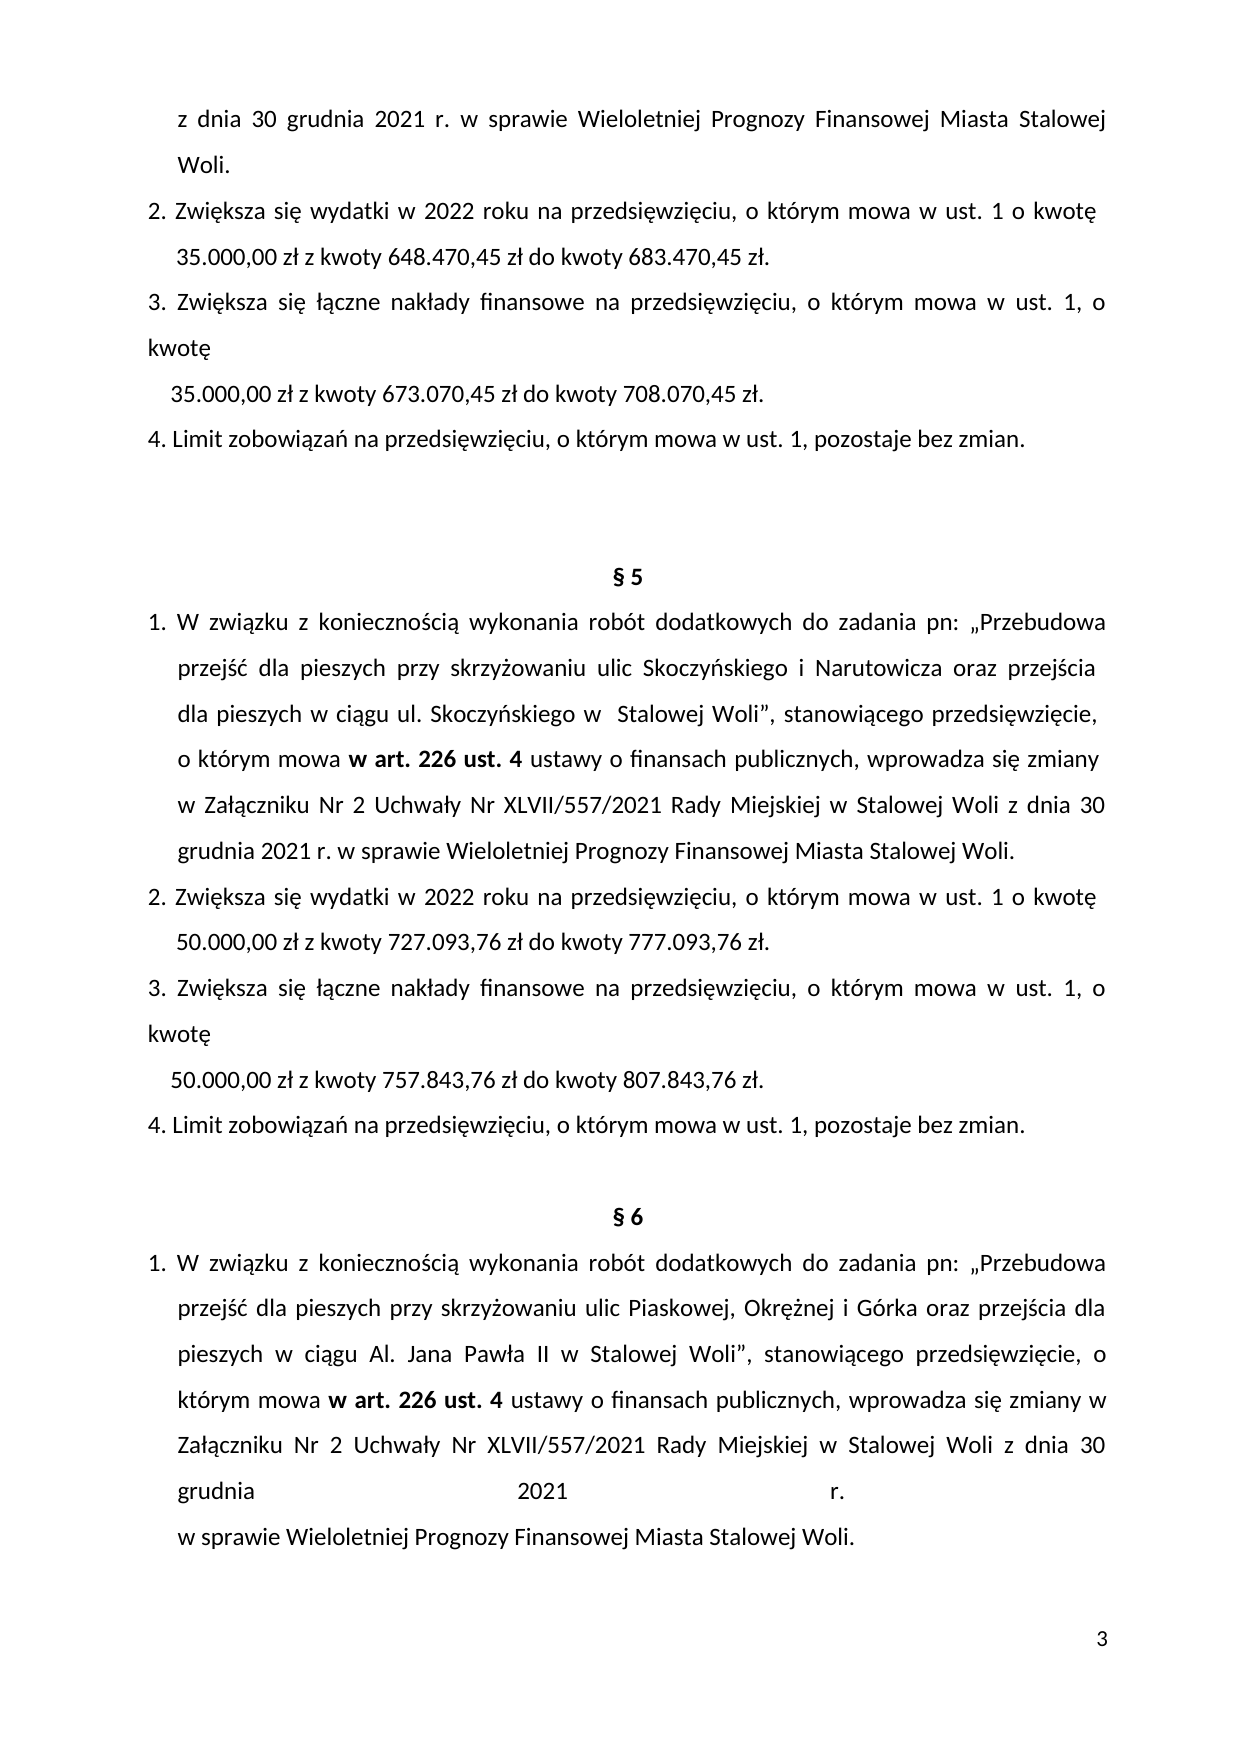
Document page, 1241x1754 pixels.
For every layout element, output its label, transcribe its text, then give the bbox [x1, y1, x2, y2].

text 2. Zwiększa się wydatki w 2022 roku na przedsięwzięciu, o którym mowa w ust. 1 o kwotę 50.000,00 zł z kwoty 727.093,76 zł do kwoty 777.093,76 zł. [148, 881, 1107, 957]
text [148, 103, 1107, 180]
text 4. Limit zobowiązań na przedsięwzięciu, o którym mowa w ust. 1, pozostaje bez zmian. [148, 1109, 1107, 1140]
text 3. Zwiększa się łączne nakłady finansowe na przedsięwzięciu, o którym mowa w ust. 1, o kwotę 35.000,00 zł z kwoty 673.070,45 zł do kwoty 708.070,45 zł. [148, 286, 1107, 408]
text 1. W związku z koniecznością wykonania robót dodatkowych do zadania pn: „Przebudowa przejść dla pieszych przy skrzyżowaniu ulic Skoczyńskiego i Narutowicza oraz przejścia dla pieszych w ciągu ul. Skoczyńskiego w Stalowej Woli”, stanowiącego przedsięwzięcie, o którym mowa w art. 226 ust. 4 ustawy o finansach publicznych, wprowadza się zmiany w Załączniku Nr 2 Uchwały Nr XLVII/557/2021 Rady Miejskiej w Stalowej Woli z dnia 30 grudnia 2021 r. w sprawie Wieloletniej Prognozy Finansowej Miasta Stalowej Woli. [148, 606, 1107, 866]
text § 5 [148, 561, 1107, 591]
text 2. Zwiększa się wydatki w 2022 roku na przedsięwzięciu, o którym mowa w ust. 1 o kwotę 35.000,00 zł z kwoty 648.470,45 zł do kwoty 683.470,45 zł. [148, 195, 1107, 271]
text 4. Limit zobowiązań na przedsięwzięciu, o którym mowa w ust. 1, pozostaje bez zmian. [148, 423, 1107, 454]
text 1. W związku z koniecznością wykonania robót dodatkowych do zadania pn: „Przebudowa przejść dla pieszych przy skrzyżowaniu ulic Piaskowej, Okrężnej i Górka oraz przejścia dla pieszych w ciągu Al. Jana Pawła II w Stalowej Woli”, stanowiącego przedsięwzięcie, o którym mowa w art. 226 ust. 4 ustawy o finansach publicznych, wprowadza się zmiany w Załączniku Nr 2 Uchwały Nr XLVII/557/2021 Rady Miejskiej w Stalowej Woli z dnia 30 grudnia 2021 r. w sprawie Wieloletniej Prognozy Finansowej Miasta Stalowej Woli. [148, 1247, 1107, 1552]
text § 6 [148, 1201, 1107, 1231]
text 3. Zwiększa się łączne nakłady finansowe na przedsięwzięciu, o którym mowa w ust. 1, o kwotę 50.000,00 zł z kwoty 757.843,76 zł do kwoty 807.843,76 zł. [148, 972, 1107, 1094]
